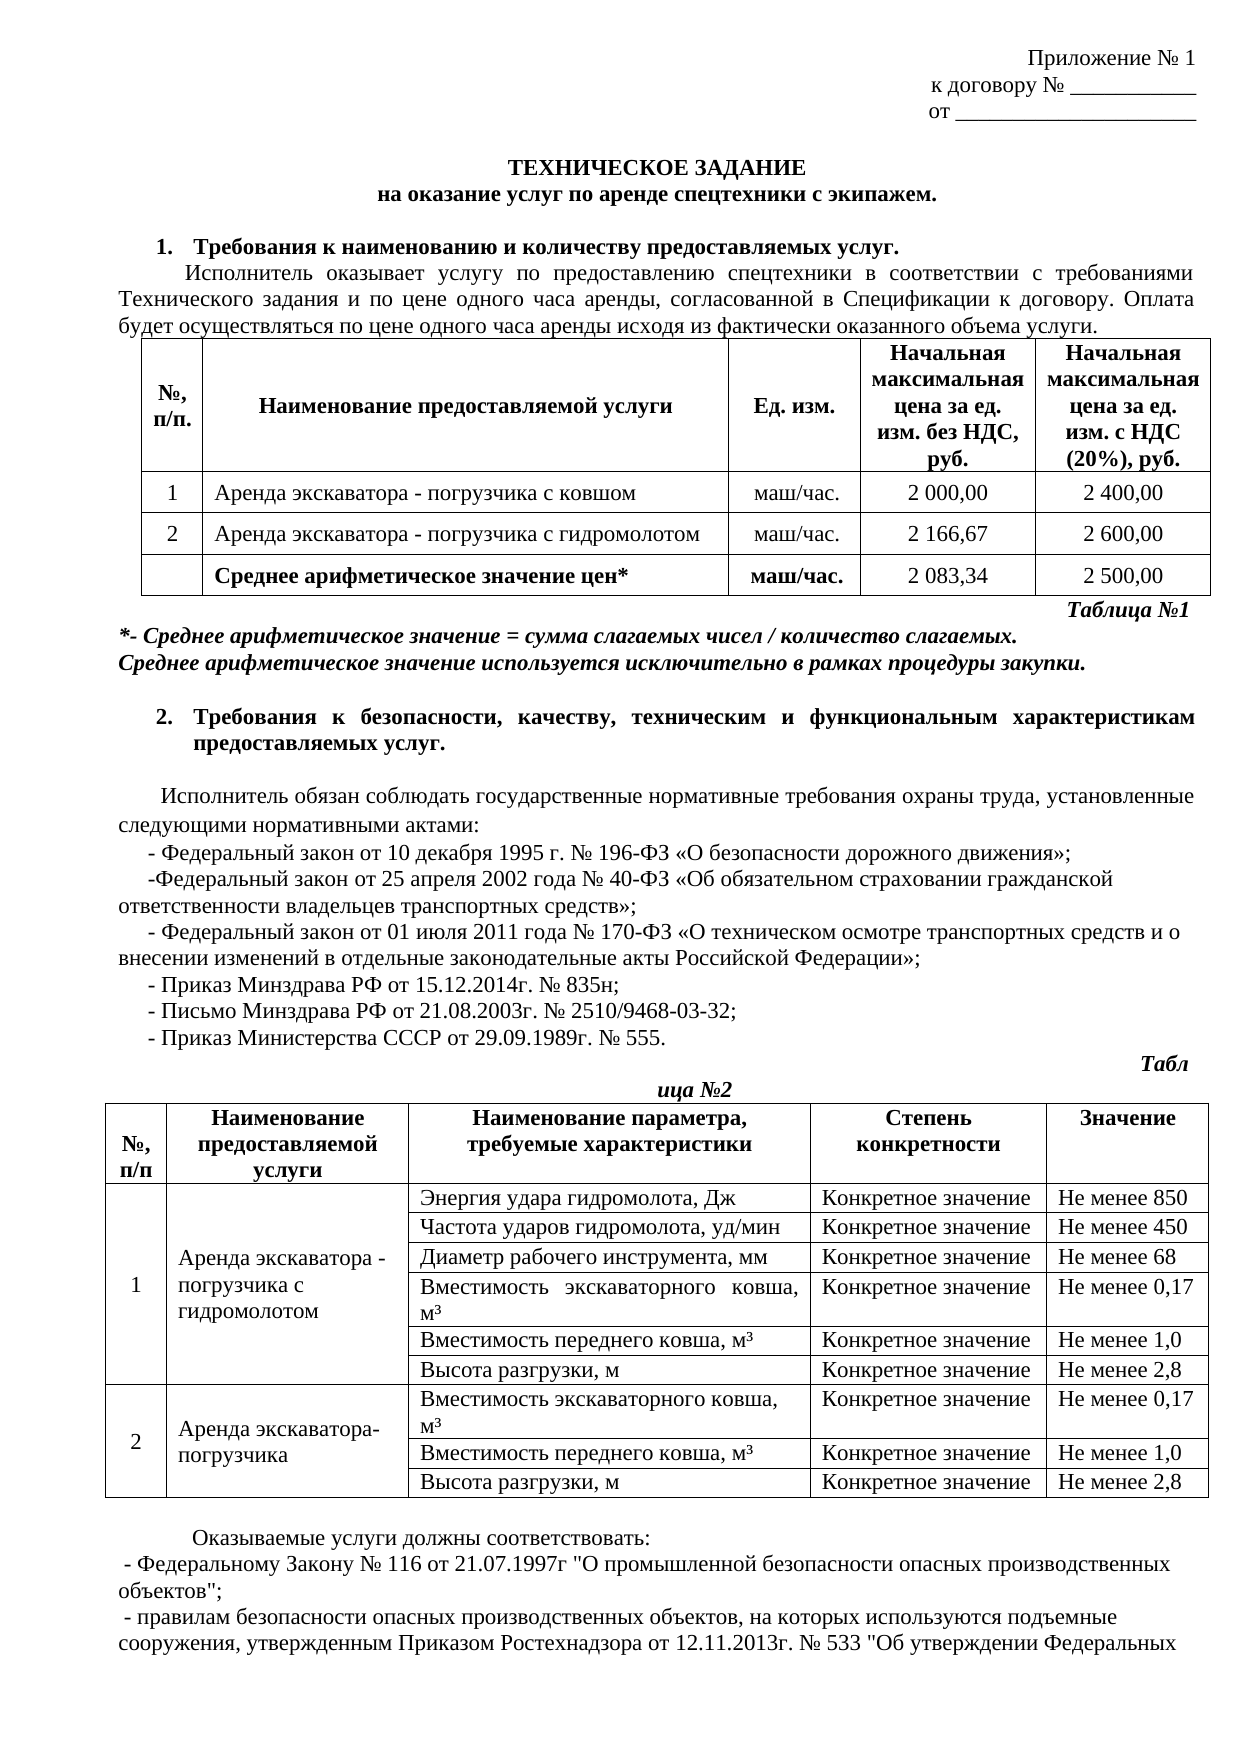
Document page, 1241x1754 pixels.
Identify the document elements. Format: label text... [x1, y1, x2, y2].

table_cell Не менее 2,8 [1047, 1356, 1208, 1384]
text Среднее арифметическое значение используется исключительно в рамках процедуры закупки. [118, 649, 1196, 675]
table_cell Аренда экскаватора - погрузчика с ковшом [203, 472, 728, 512]
table_cell Среднее арифметическое значение цен* [203, 555, 728, 595]
table_cell Конкретное значение [811, 1243, 1046, 1272]
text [118, 1603, 1196, 1656]
text - Приказ Минздрава РФ от 15.12.2014г. № 835н; [118, 971, 1196, 997]
text - Федеральному Закону № 116 от 21.07.1997г "О промышленной безопасности опасных производственных объектов"; [118, 1550, 1196, 1603]
text к договору № ___________ [650, 71, 1196, 97]
text - Приказ Министерства СССР от 29.09.1989г. № 555. [118, 1023, 1196, 1050]
table_cell Конкретное значение [811, 1469, 1046, 1497]
text Таблица №1 [193, 596, 1196, 622]
text - Федеральный закон от 10 декабря 1995 г. № 196-ФЗ «О безопасности дорожного движения»; [148, 839, 1196, 865]
text ТЕХНИЧЕСКОЕ ЗАДАНИЕ [118, 154, 1196, 180]
table_header Ед. изм. [729, 339, 860, 471]
text - Письмо Минздрава РФ от 21.08.2003г. № 2510/9468-03-32; [118, 997, 1196, 1023]
table_cell Не менее 850 [1047, 1184, 1208, 1212]
table_cell Диаметр рабочего инструмента, мм [409, 1243, 810, 1272]
table_cell Не менее 0,17 [1047, 1385, 1208, 1438]
table_cell Конкретное значение [811, 1213, 1046, 1242]
text *- Среднее арифметическое значение = сумма слагаемых чисел / количество слагаемых. [118, 622, 1196, 649]
table_cell 1 [106, 1184, 166, 1384]
table_cell Аренда экскаватора- погрузчика [167, 1385, 408, 1497]
table_cell Конкретное значение [811, 1356, 1046, 1384]
table_cell 1 [142, 472, 202, 512]
table_cell Вместимость экскаваторного ковша, м³ [409, 1385, 810, 1438]
list Требования к наименованию и количеству предоставляемых услуг. [156, 233, 1196, 259]
text Оказываемые услуги должны соответствовать: [118, 1524, 1196, 1550]
table_cell Частота ударов гидромолота, уд/мин [409, 1213, 810, 1242]
text Приложение № 1 [118, 44, 1196, 71]
table_header Наименование параметра, требуемые характеристики [409, 1104, 810, 1183]
table_cell Не менее 68 [1047, 1243, 1208, 1272]
table_cell Конкретное значение [811, 1184, 1046, 1212]
table_cell 2 083,34 [861, 555, 1035, 595]
table_cell маш/час. [729, 513, 860, 554]
table_cell Аренда экскаватора - погрузчика с гидромолотом [167, 1184, 408, 1384]
table_header Начальная максимальная цена за ед. изм. без НДС, руб. [861, 339, 1035, 471]
text от _____________________ [650, 97, 1196, 123]
table_cell маш/час. [729, 555, 860, 595]
table_cell 2 000,00 [861, 472, 1035, 512]
table_cell Не менее 0,17 [1047, 1273, 1208, 1326]
table_cell Энергия удара гидромолота, Дж [409, 1184, 810, 1212]
table_header Значение [1047, 1104, 1208, 1183]
text Исполнитель обязан соблюдать государственные нормативные требования охраны труда, установленные следующими нормативными актами: [118, 782, 1196, 837]
table_cell маш/час. [729, 472, 860, 512]
table_cell Вместимость переднего ковша, м³ [409, 1327, 810, 1355]
table_cell Не менее 450 [1047, 1213, 1208, 1242]
table_cell 2 600,00 [1036, 513, 1210, 554]
table_header Степень конкретности [811, 1104, 1046, 1183]
table_cell 2 [106, 1385, 166, 1497]
table_cell Конкретное значение [811, 1439, 1046, 1467]
text -Федеральный закон от 25 апреля 2002 года № 40-ФЗ «Об обязательном страховании гражданской ответственности владельцев транспортных средств»; [118, 865, 1196, 918]
table_header Начальная максимальная цена за ед. изм. с НДС (20%), руб. [1036, 339, 1210, 471]
table_cell Не менее 1,0 [1047, 1327, 1208, 1355]
table_cell 2 500,00 [1036, 555, 1210, 595]
table_cell Аренда экскаватора - погрузчика с гидромолотом [203, 513, 728, 554]
table_cell Не менее 1,0 [1047, 1439, 1208, 1467]
table_cell 2 400,00 [1036, 472, 1210, 512]
table_cell Высота разгрузки, м [409, 1356, 810, 1384]
text Таблица №2 [193, 1050, 1196, 1103]
table_cell Высота разгрузки, м [409, 1469, 810, 1497]
table_cell Вместимость экскаваторного ковша, м³ [409, 1273, 810, 1326]
table_header №, п/п. [142, 339, 202, 471]
text Исполнитель оказывает услугу по предоставлению спецтехники в соответствии с требованиями Технического задания и по цене одного часа аренды, согласованной в Спецификации к договору. Оплата будет осуществляться по цене одного часа аренды исходя из фактически оказанного объема услуги. [118, 259, 1196, 338]
table_cell 2 [142, 513, 202, 554]
table_header Наименование предоставляемой услуги [203, 339, 728, 471]
table_header №, п/п [106, 1104, 166, 1183]
table_cell Не менее 2,8 [1047, 1469, 1208, 1497]
list Требования к безопасности, качеству, техническим и функциональным характеристикам предоставляемых услуг. [156, 703, 1196, 756]
table_cell Конкретное значение [811, 1385, 1046, 1438]
table_cell [142, 555, 202, 595]
table_cell Конкретное значение [811, 1327, 1046, 1355]
table_cell 2 166,67 [861, 513, 1035, 554]
text на оказание услуг по аренде спецтехники с экипажем. [118, 180, 1196, 206]
table_cell Вместимость переднего ковша, м³ [409, 1439, 810, 1467]
table_header Наименование предоставляемой услуги [167, 1104, 408, 1183]
table_cell Конкретное значение [811, 1273, 1046, 1326]
text - Федеральный закон от 01 июля 2011 года № 170-ФЗ «О техническом осмотре транспортных средств и о внесении изменений в отдельные законодательные акты Российской Федерации»; [118, 918, 1196, 971]
